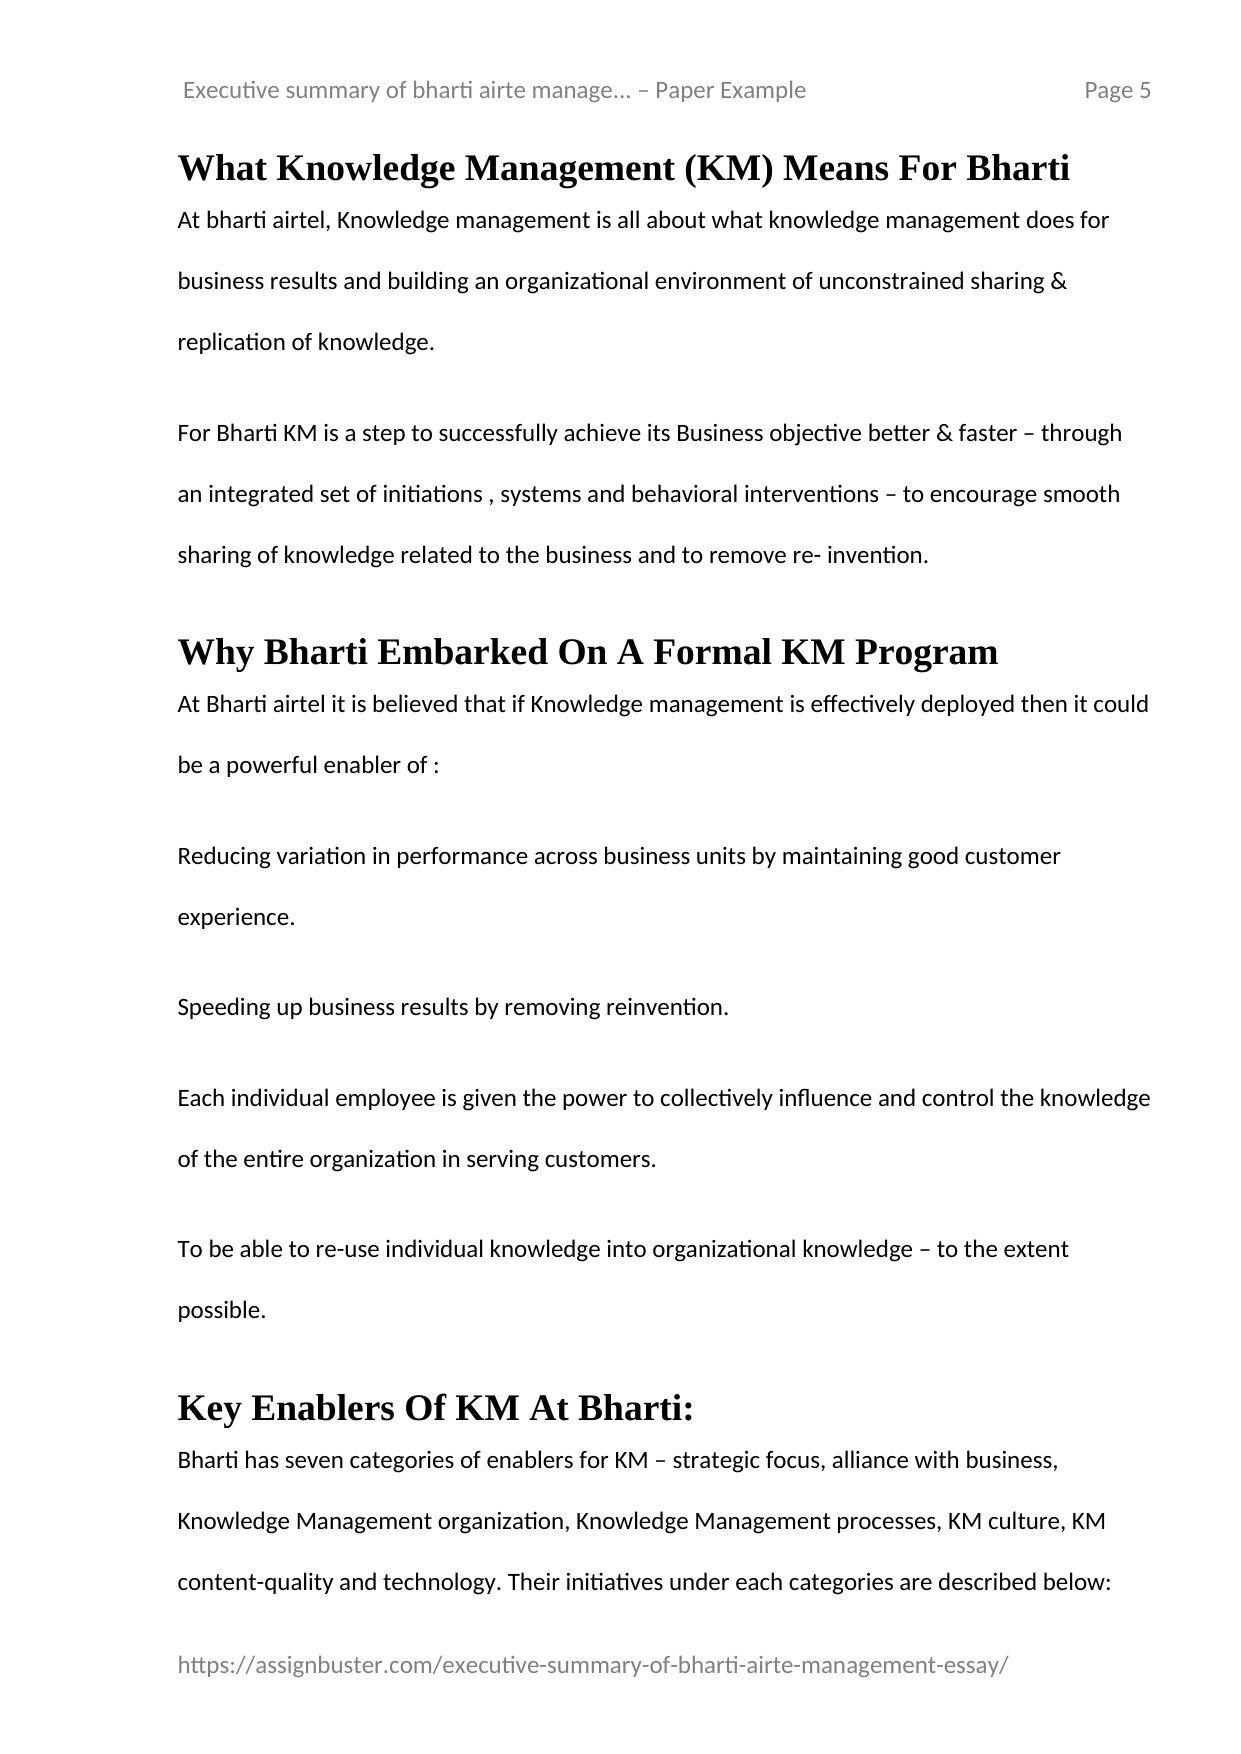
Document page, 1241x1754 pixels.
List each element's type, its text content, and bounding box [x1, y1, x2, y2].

subtitle Key Enablers Of KM At Bharti: [177, 1385, 1152, 1428]
text Speeding up business results by removing reinvention. [177, 991, 1152, 1022]
text For Bharti KM is a step to successfully achieve its Business objective better & faster – through an integrated set of initiations , systems and behavioral interventions – to encourage smooth sharing of knowledge related to the business and to remove re- invention. [177, 417, 1152, 569]
text Each individual employee is given the power to collectively influence and control the knowledge of the entire organization in serving customers. [177, 1082, 1152, 1173]
text To be able to re-use individual knowledge into organizational knowledge – to the extent possible. [177, 1233, 1152, 1325]
text At Bharti airtel it is believed that if Knowledge management is effectively deployed then it could be a powerful enabler of : [177, 688, 1152, 780]
text At bharti airtel, Knowledge management is all about what knowledge management does for business results and building an organizational environment of unconstrained sharing & replication of knowledge. [177, 204, 1152, 357]
text Bharti has seven categories of enablers for KM – strategic focus, alliance with business, Knowledge Management organization, Knowledge Management processes, KM culture, KM content-quality and technology. Their initiatives under each categories are described below: [177, 1444, 1152, 1597]
subtitle Why Bharti Embarked On A Formal KM Program [177, 629, 1152, 672]
subtitle What Knowledge Management (KM) Means For Bharti [177, 145, 1152, 188]
text Reducing variation in performance across business units by maintaining good customer experience. [177, 840, 1152, 931]
